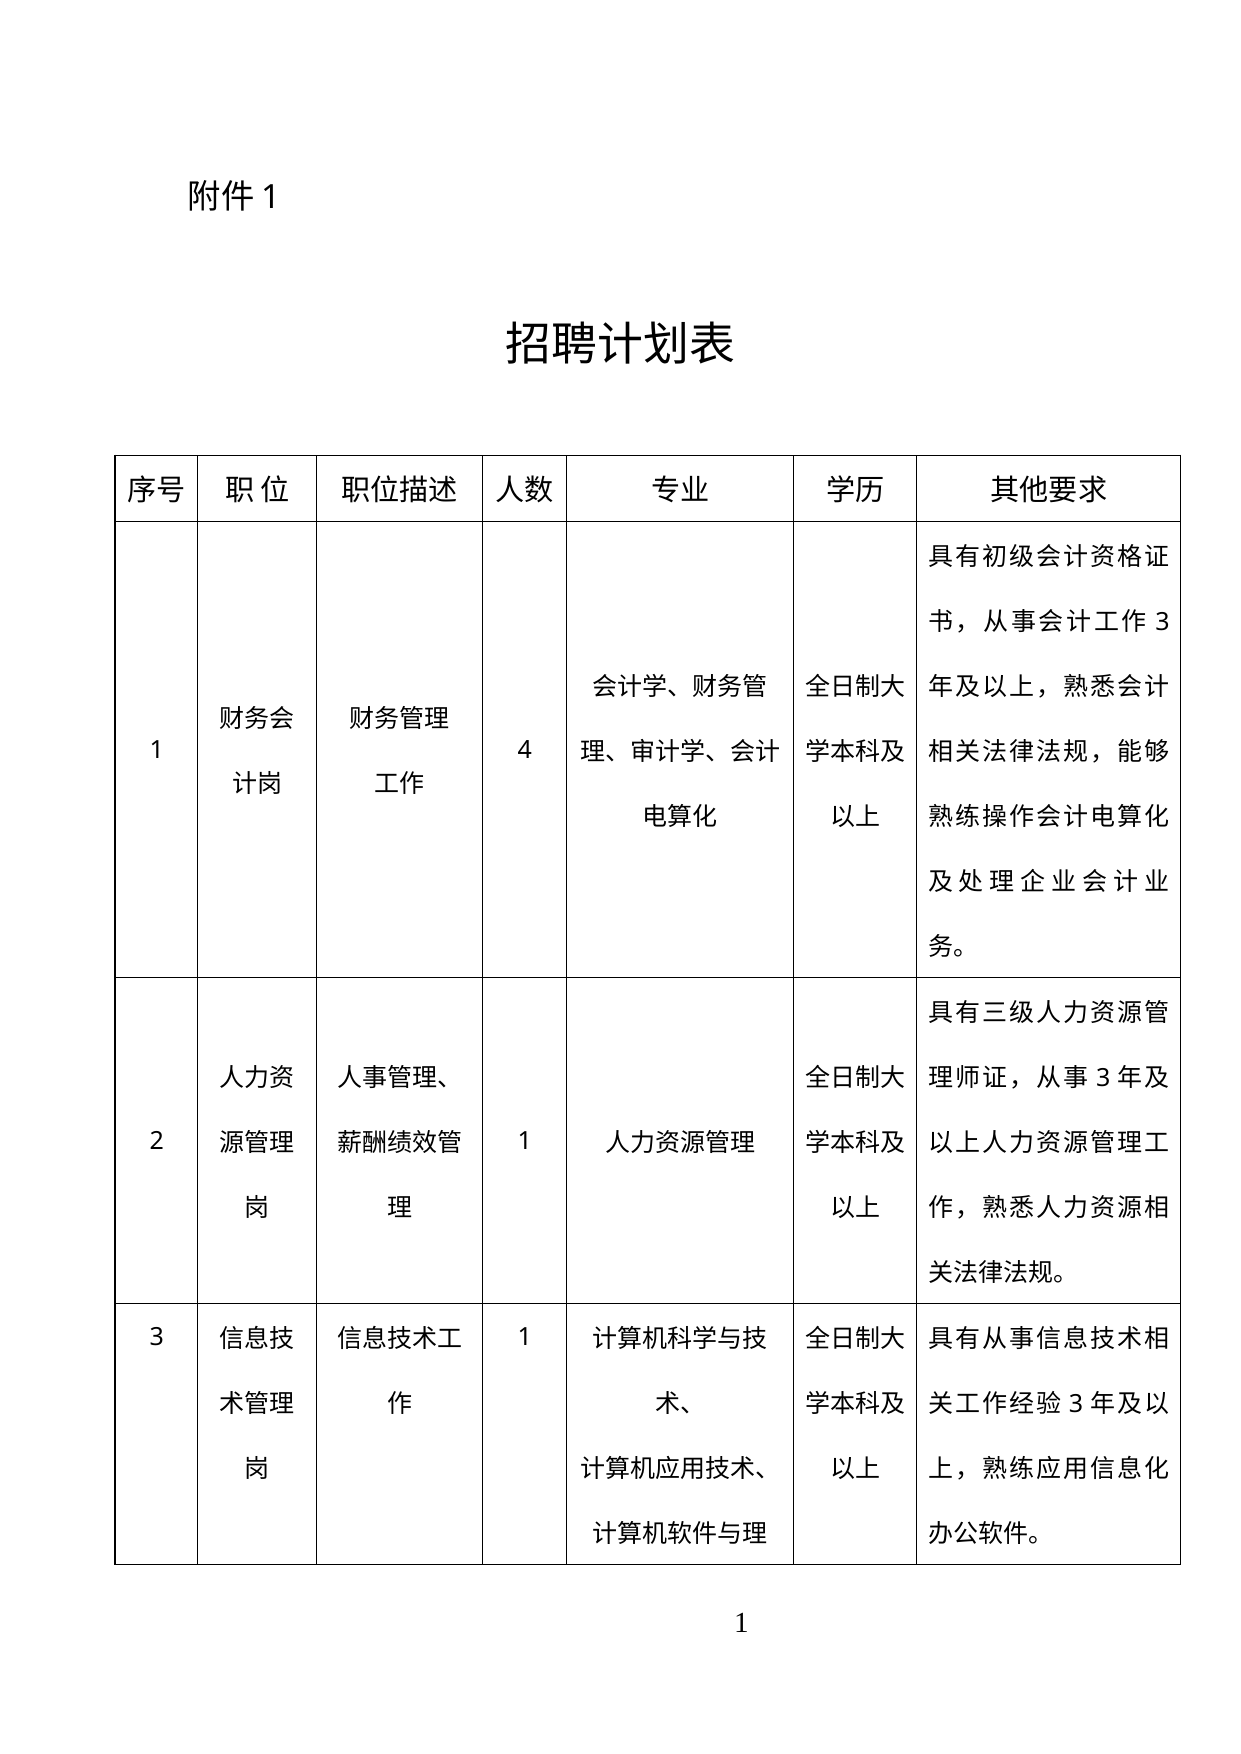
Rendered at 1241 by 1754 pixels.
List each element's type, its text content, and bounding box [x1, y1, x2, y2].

table_cell 全日制大学本科及以上 [794, 522, 916, 977]
table_cell 1 [483, 1304, 566, 1564]
table_cell 人力资源管理 [567, 978, 793, 1303]
table_header 职位描述 [317, 456, 482, 521]
table_header 其他要求 [917, 456, 1180, 521]
table_header 专业 [567, 456, 793, 521]
table_cell 3 [116, 1304, 197, 1564]
table_cell 1 [483, 978, 566, 1303]
table_header 序号 [116, 456, 197, 521]
table_cell 具有初级会计资格证书，从事会计工作3年及以上，熟悉会计相关法律法规，能够熟练操作会计电算化及处理企业会计业务。 [917, 522, 1180, 977]
table_cell 全日制大学本科及以上 [794, 978, 916, 1303]
text 招聘计划表 [187, 292, 1053, 389]
text 附件1 [187, 162, 1053, 227]
table_cell 财务会计岗 [198, 522, 316, 977]
table_cell 会计学、财务管理、审计学、会计电算化 [567, 522, 793, 977]
table_cell 人事管理、 薪酬绩效管理 [317, 978, 482, 1303]
table_cell 2 [116, 978, 197, 1303]
table_cell 具有三级人力资源管理师证，从事3年及以上人力资源管理工作，熟悉人力资源相关法律法规。 [917, 978, 1180, 1303]
table_cell 全日制大学本科及以上 [794, 1304, 916, 1564]
table_cell 1 [116, 522, 197, 977]
table_cell 信息技术管理岗 [198, 1304, 316, 1564]
table_header 学历 [794, 456, 916, 521]
table_cell 人力资源管理岗 [198, 978, 316, 1303]
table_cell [917, 1304, 1180, 1564]
table_header 职 位 [198, 456, 316, 521]
table_cell 财务管理 工作 [317, 522, 482, 977]
table_cell 信息技术工作 [317, 1304, 482, 1564]
table_cell 4 [483, 522, 566, 977]
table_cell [567, 1304, 793, 1564]
table_header 人数 [483, 456, 566, 521]
